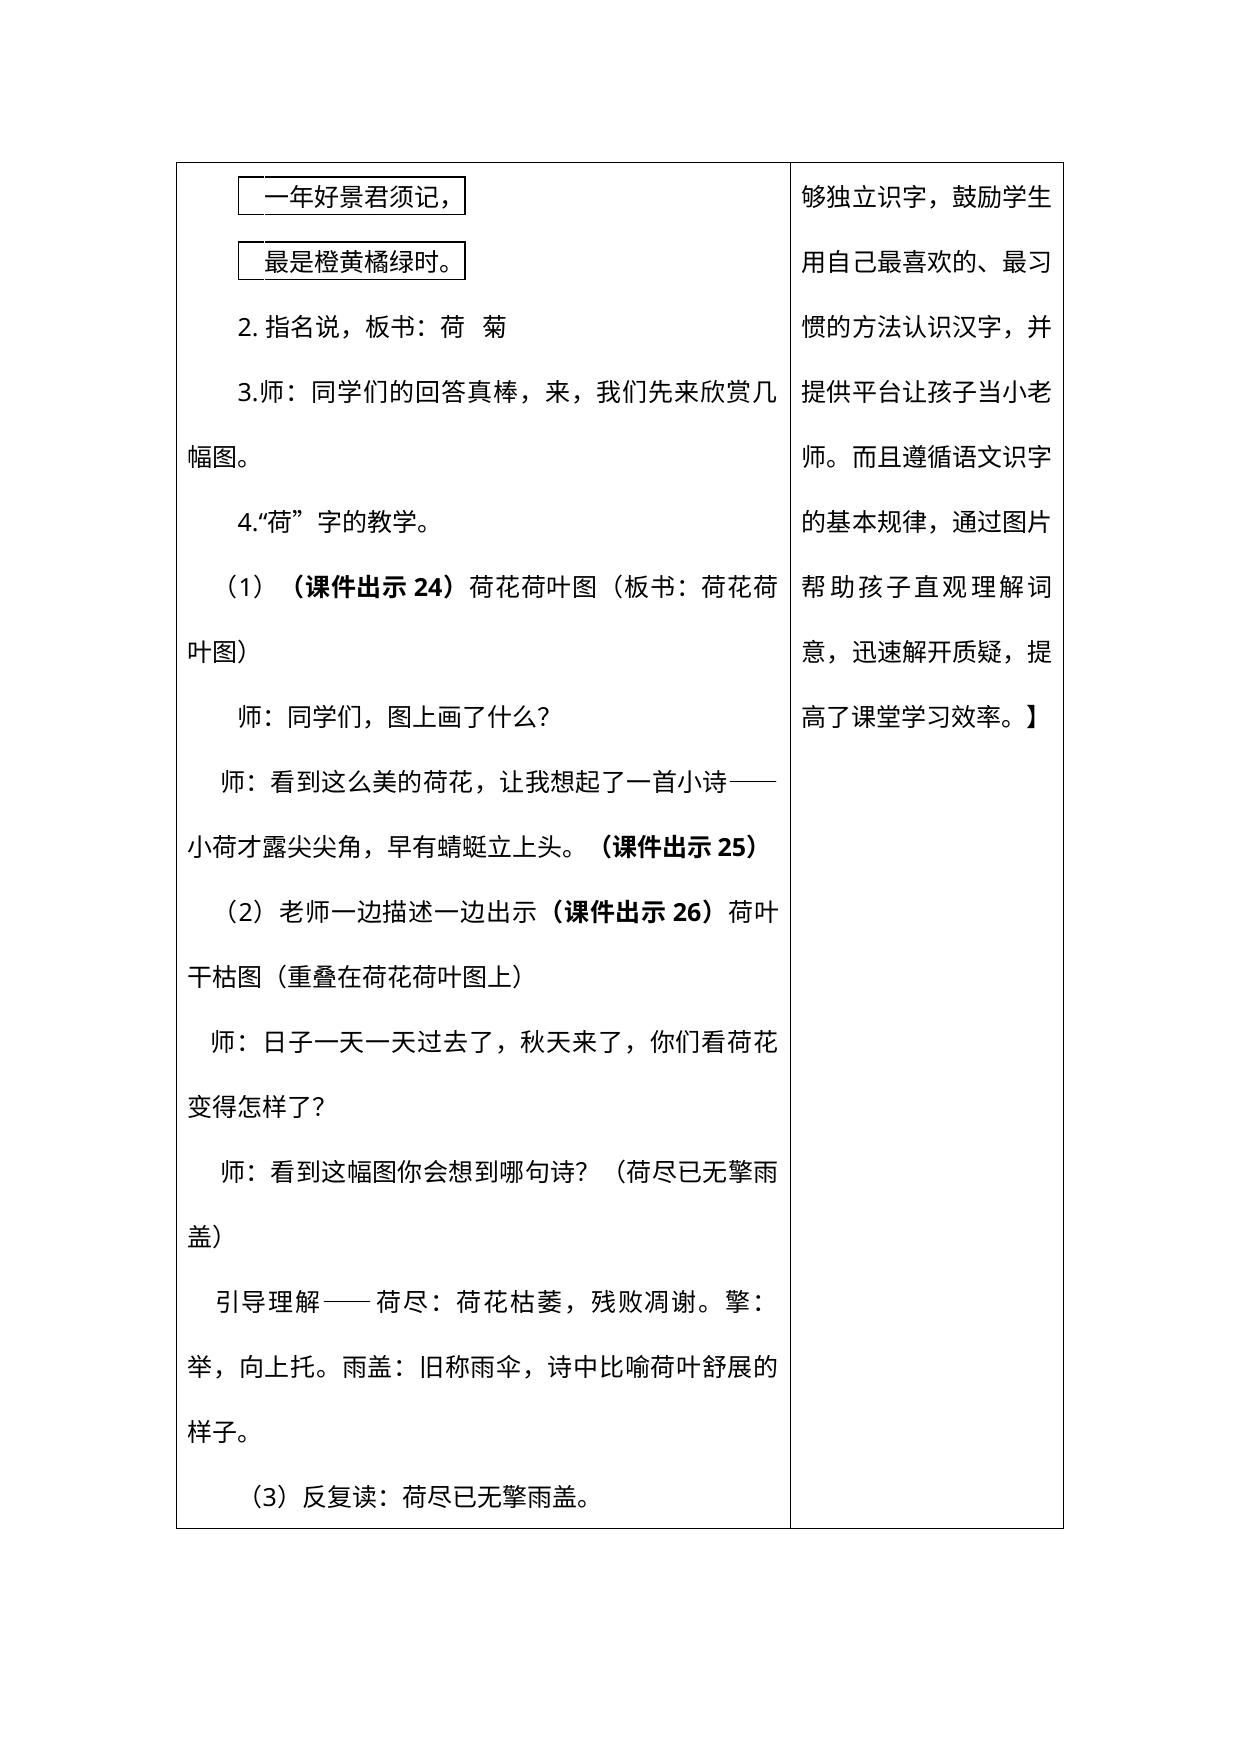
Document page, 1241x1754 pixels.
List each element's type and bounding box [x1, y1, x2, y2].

table_header [791, 163, 1063, 1528]
table_header [177, 163, 790, 1528]
